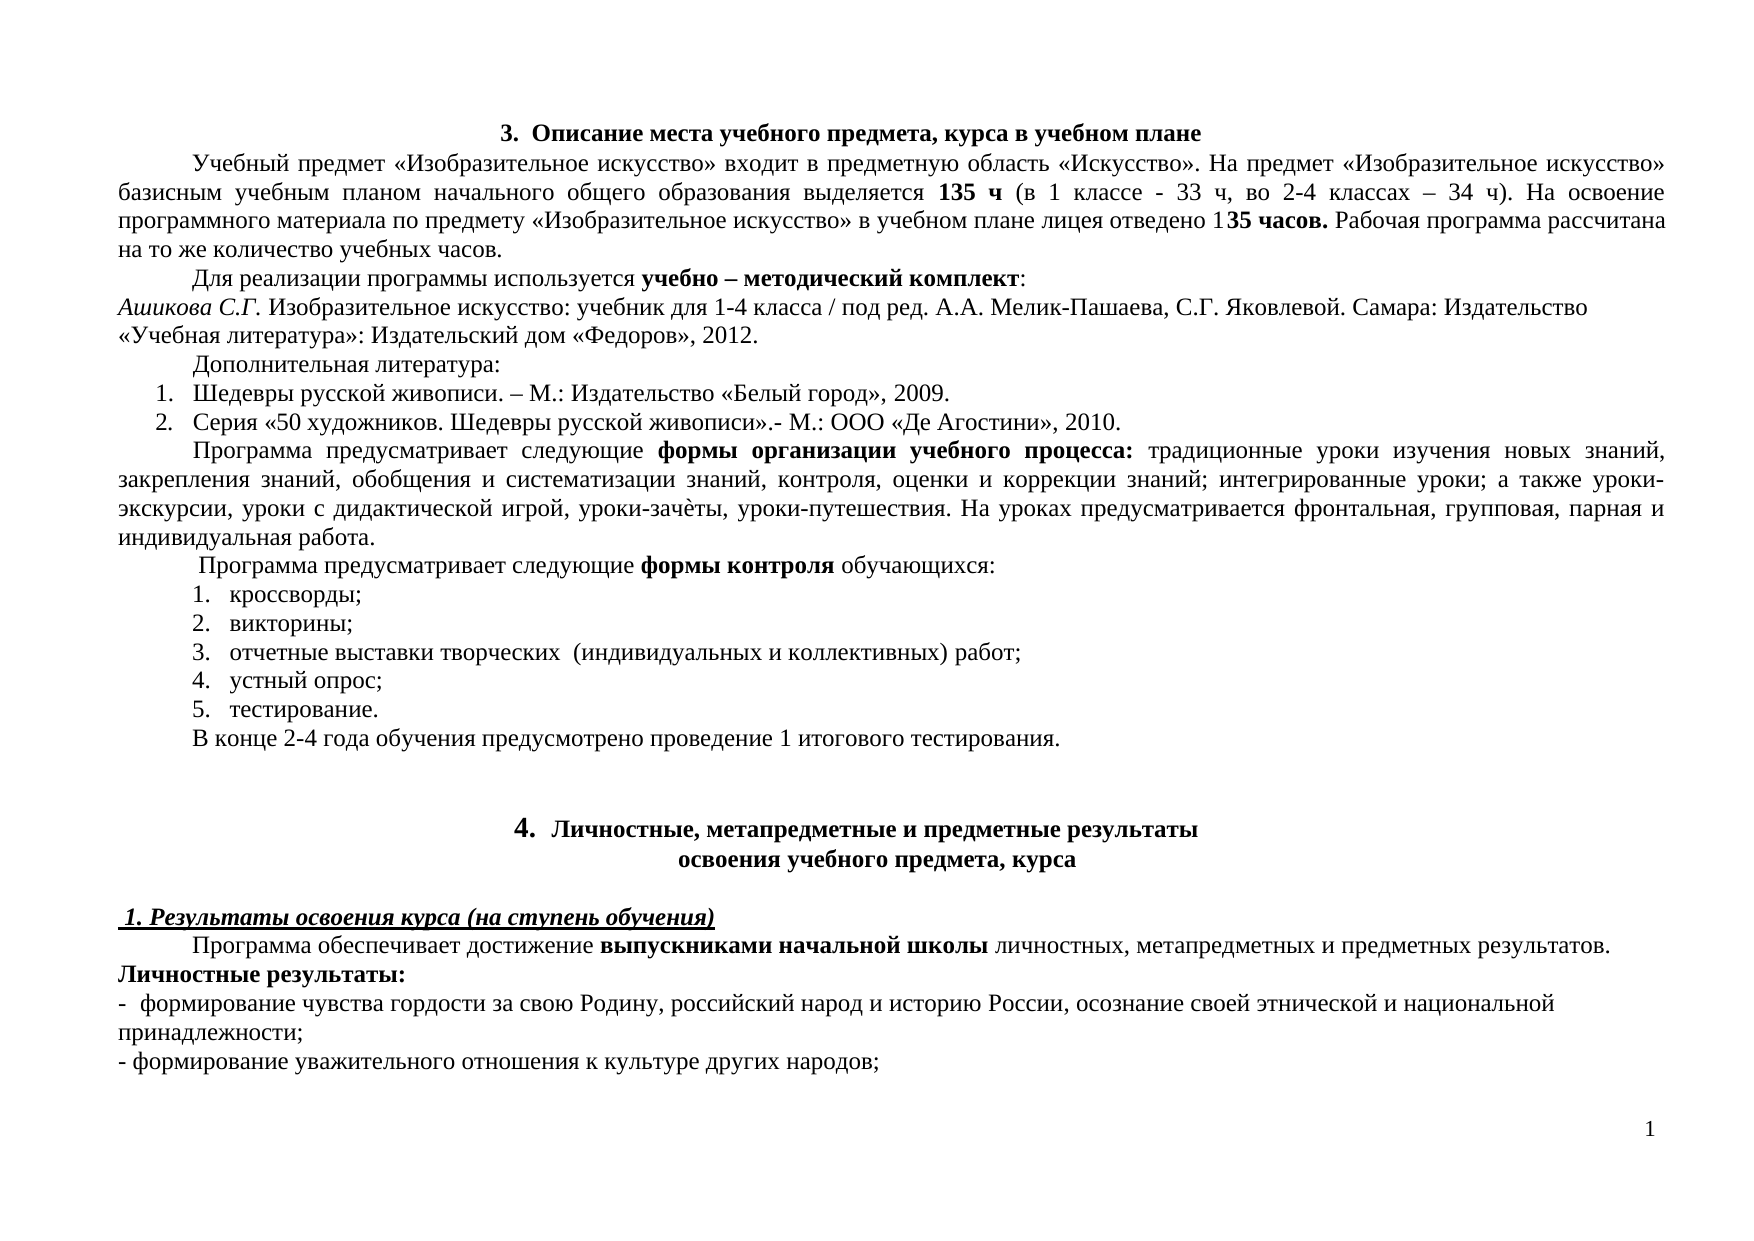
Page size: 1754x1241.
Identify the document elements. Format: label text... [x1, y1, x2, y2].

text «Учебная литература»: Издательский дом «Федоров», 2012. [118, 321, 1667, 349]
list устный опрос; [192, 665, 1677, 694]
list формирование чувства гордости за свою Родину, российский народ и историю России, осознание своей этнической и национальной принадлежности; [118, 988, 1664, 1046]
text 1. Результаты освоения курса (на ступень обучения) [118, 902, 1667, 931]
list викторины; [192, 608, 1677, 637]
list отчетные выставки творческих (индивидуальных и коллективных) работ; [192, 637, 1677, 665]
list Личностные, метапредметные и предметные результаты освоения учебного предмета, курса [514, 810, 1307, 873]
text Учебный предмет «Изобразительное искусство» входит в предметную область «Искусство». На предмет «Изобразительное искусство» базисным учебным планом начального общего образования выделяется 135 ч (в 1 классе - 33 ч, во 2-4 классах – 34 ч). На освоение программного материала по предмету «Изобразительное искусство» в учебном плане лицея отведено 135 часов. Рабочая программа рассчитана на то же количество учебных часов. [118, 148, 1666, 263]
text Программа предусматривает следующие формы контроля обучающихся: [198, 551, 1667, 579]
text 3. Описание места учебного предмета, курса в учебном плане [500, 115, 1667, 148]
list тестирование. [192, 694, 1677, 723]
text Для реализации программы используется учебно – методический комплект: [192, 263, 1667, 292]
list Серия «50 художников. Шедевры русской живописи».- М.: ООО «Де Агостини», 2010. [155, 407, 1677, 436]
list Шедевры русской живописи. – М.: Издательство «Белый город», 2009. [155, 378, 1677, 407]
list кроссворды; [192, 579, 1677, 608]
text Программа обеспечивает достижение выпускниками начальной школы личностных, метапредметных и предметных результатов. [192, 931, 1667, 959]
text Личностные результаты: [118, 960, 1667, 988]
text Дополнительная литература: [193, 349, 1667, 378]
text В конце 2-4 года обучения предусмотрено проведение 1 итогового тестирования. [192, 723, 1667, 752]
text Программа предусматривает следующие формы организации учебного процесса: традиционные уроки изучения новых знаний, закрепления знаний, обобщения и систематизации знаний, контроля, оценки и коррекции знаний; интегрированные уроки; а также уроки- экскурсии, уроки с дидактической игрой, уроки-зачѐты, уроки-путешествия. На уроках предусматривается фронтальная, групповая, парная и индивидуальная работа. [118, 436, 1666, 551]
list формирование уважительного отношения к культуре других народов; [118, 1046, 1677, 1075]
text Ашикова С.Г. Изобразительное искусство: учебник для 1-4 класса / под ред. А.А. Мелик-Пашаева, С.Г. Яковлевой. Самара: Издательство [118, 292, 1667, 321]
